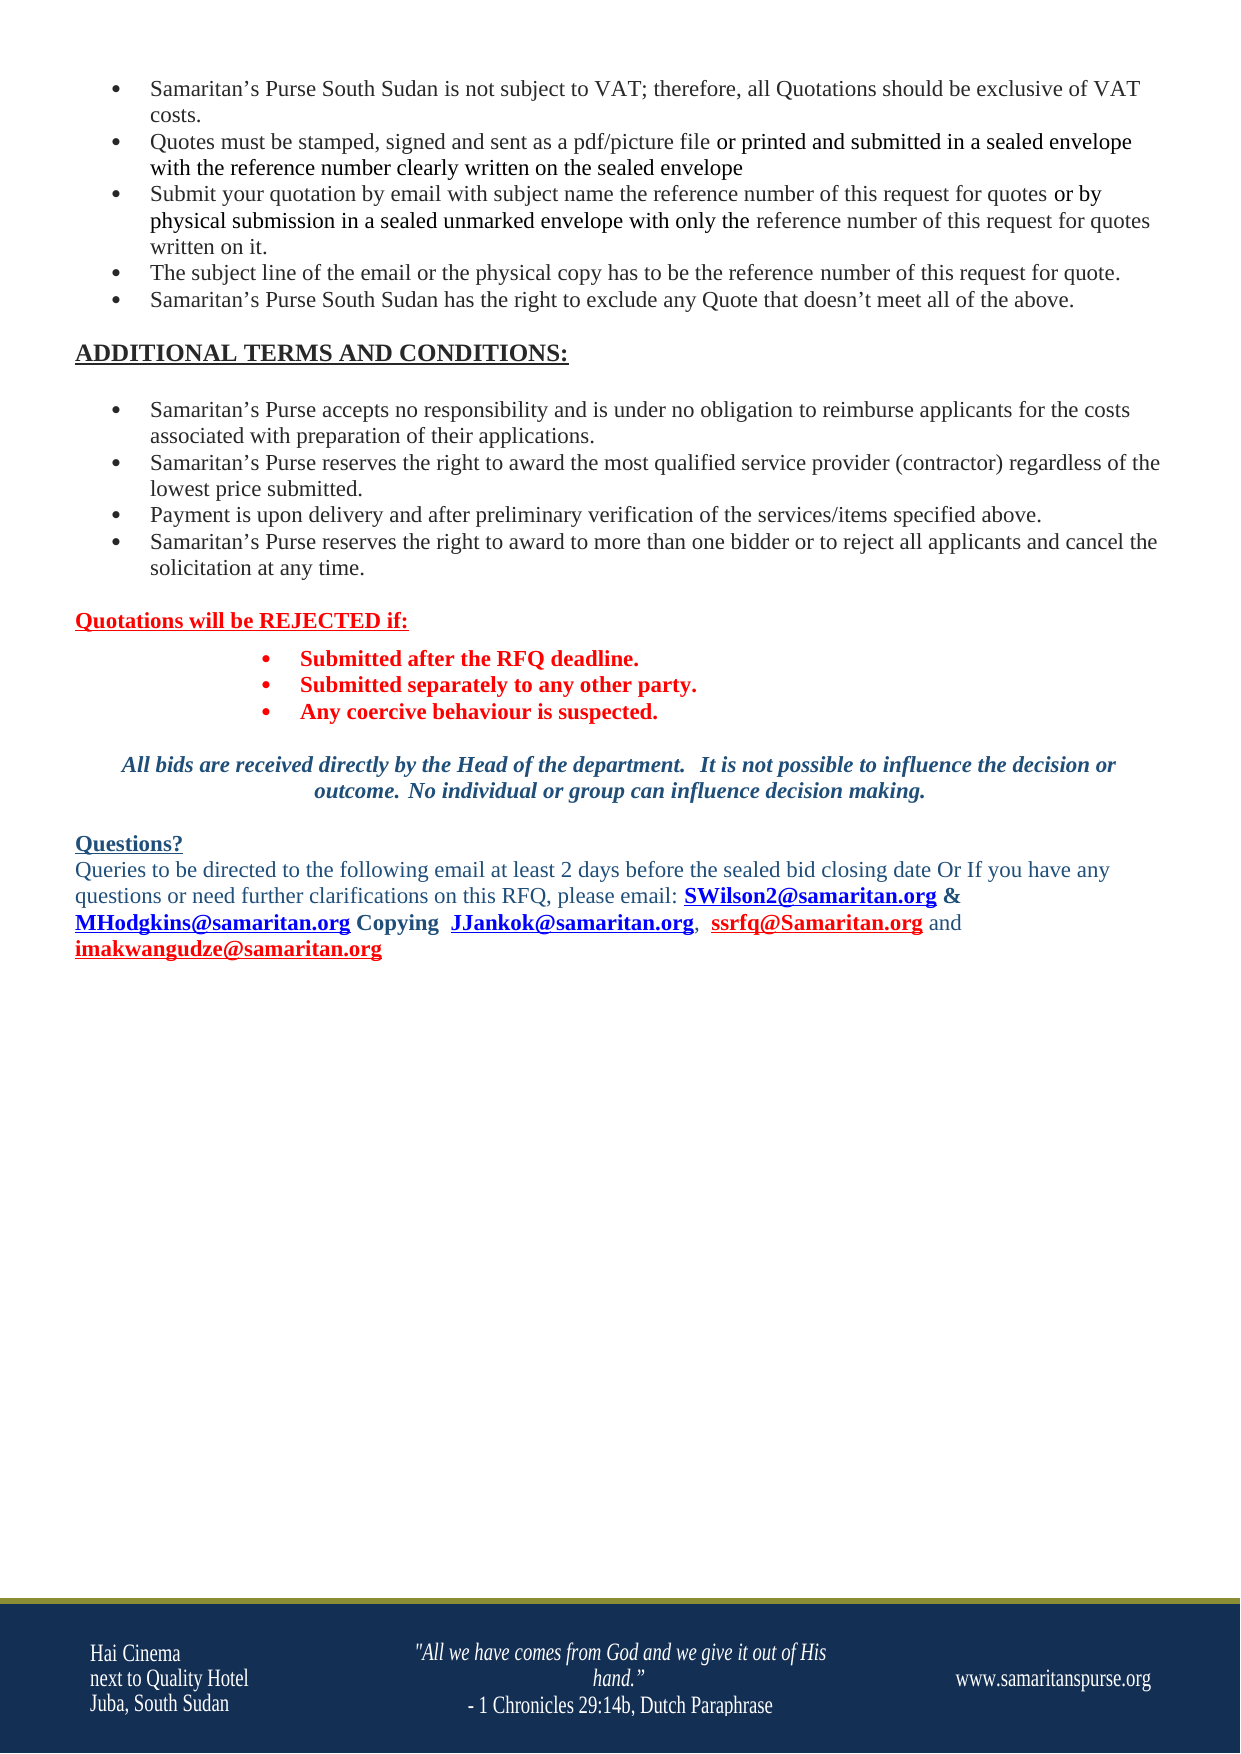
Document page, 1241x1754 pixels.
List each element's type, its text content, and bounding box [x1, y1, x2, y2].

list Samaritan’s Purse South Sudan is not subject to VAT; therefore, all Quotations should be exclusive of VAT costs. [112, 75, 1165, 128]
text All bids are received directly by the Head of the department. It is not possible to influence the decision or outcome. No individual or group can influence decision making. [75, 751, 1165, 803]
list Samaritan’s Purse reserves the right to award the most qualified service provider (contractor) regardless of the lowest price submitted. [112, 449, 1165, 501]
list Submitted after the RFQ deadline. [262, 645, 1165, 672]
text Questions? [75, 830, 1165, 856]
text Queries to be directed to the following email at least 2 days before the sealed bid closing date Or If you have any questions or need further clarifications on this RFQ, please email: SWilson2@samaritan.org & MHodgkins@samaritan.org Copying JJankok@samaritan.org, ssrfq@Samaritan.org and imakwangudze@samaritan.org [75, 856, 1165, 961]
list Submit your quotation by email with subject name the reference number of this request for quotes or by physical submission in a sealed unmarked envelope with only the reference number of this request for quotes written on it. [112, 180, 1165, 259]
list Quotes must be stamped, signed and sent as a pdf/picture file or printed and submitted in a sealed envelope with the reference number clearly written on the sealed envelope [112, 128, 1165, 180]
text Quotations will be REJECTED if: [75, 607, 1165, 633]
list Samaritan’s Purse reserves the right to award to more than one bidder or to reject all applicants and cancel the solicitation at any time. [112, 528, 1165, 581]
list The subject line of the email or the physical copy has to be the reference number of this request for quote. [112, 259, 1165, 286]
list Samaritan’s Purse South Sudan has the right to exclude any Quote that doesn’t meet all of the above. [112, 286, 1165, 312]
list Any coercive behaviour is suspected. [262, 698, 1165, 724]
list Payment is upon delivery and after preliminary verification of the services/items specified above. [112, 501, 1165, 528]
list Samaritan’s Purse accepts no responsibility and is under no obligation to reimburse applicants for the costs associated with preparation of their applications. [112, 396, 1165, 449]
list Submitted separately to any other party. [262, 672, 1165, 698]
text ADDITIONAL TERMS AND CONDITIONS: [75, 338, 1165, 367]
